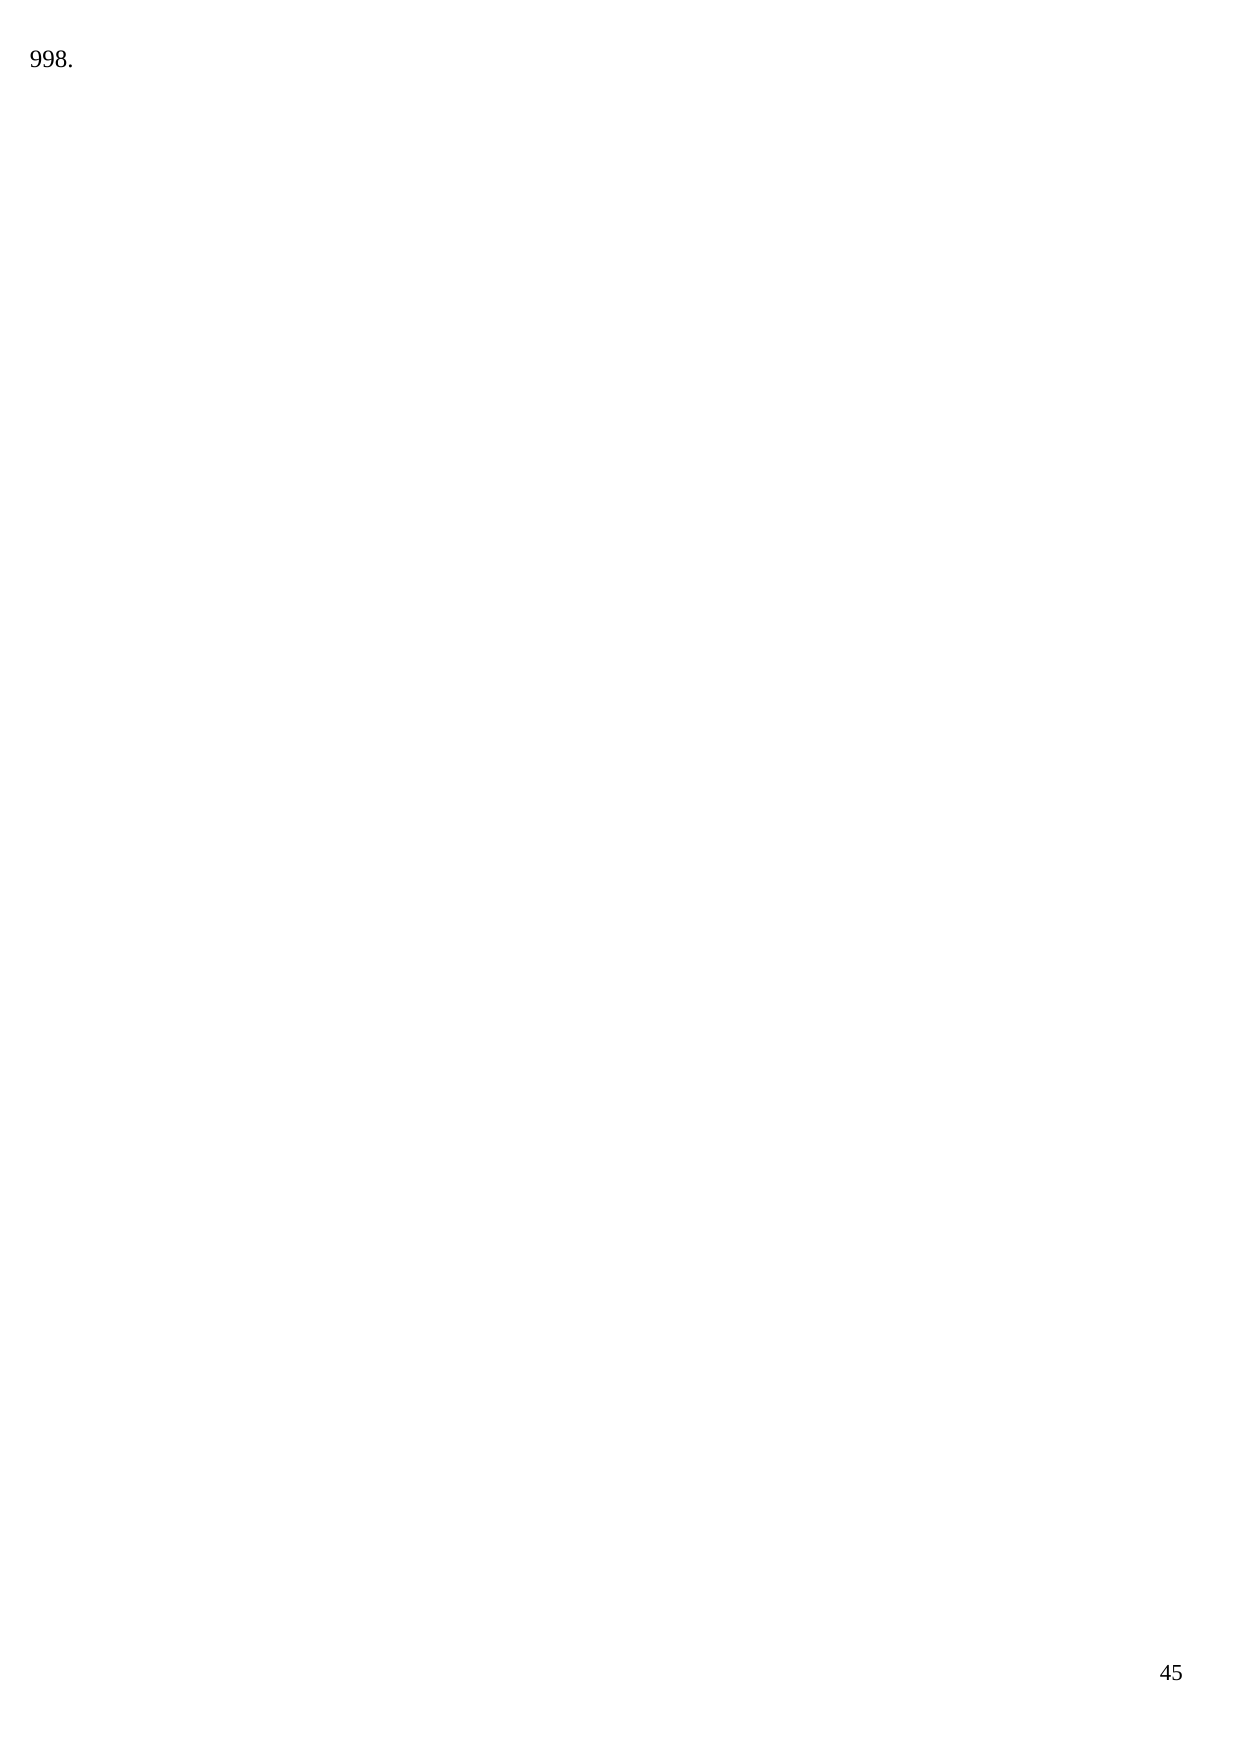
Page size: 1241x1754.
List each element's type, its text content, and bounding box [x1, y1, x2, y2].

text 998. [29, 44, 1196, 73]
